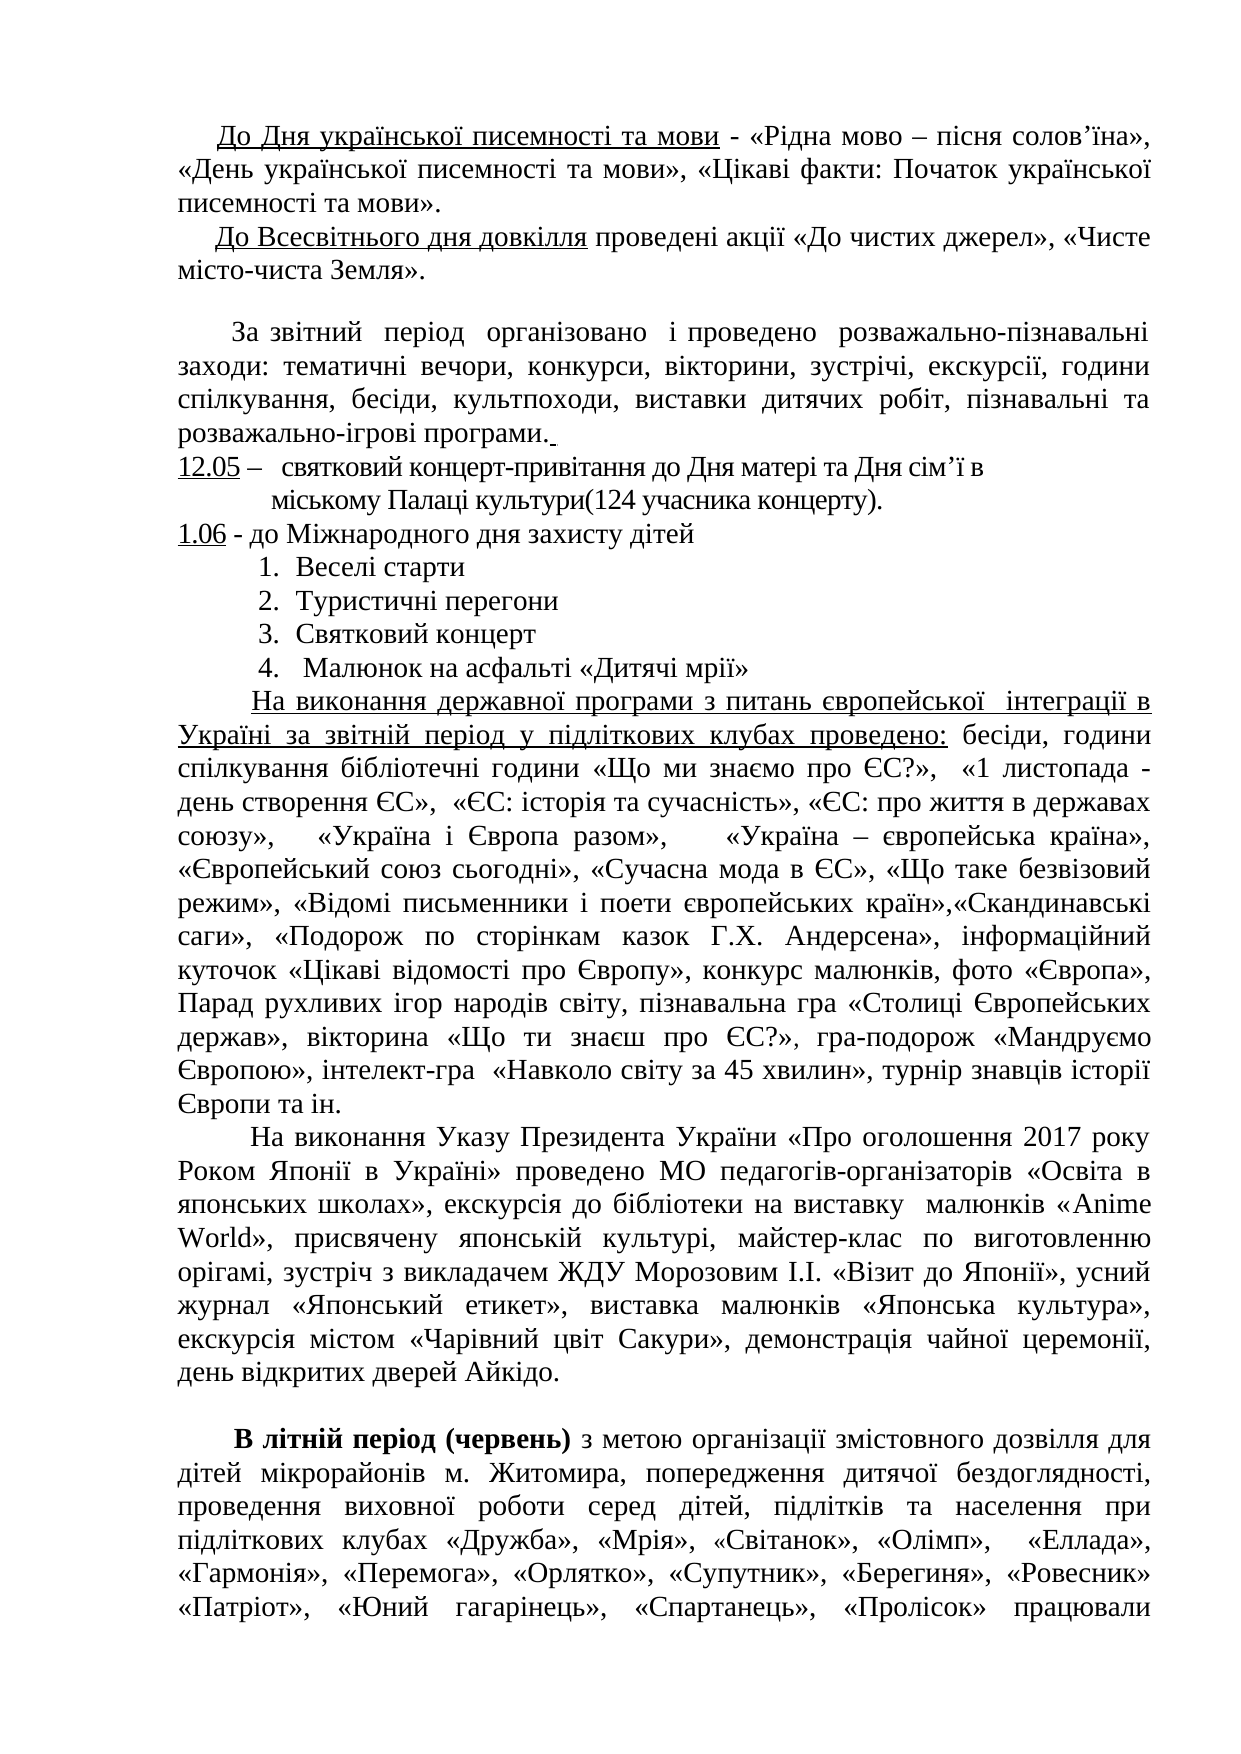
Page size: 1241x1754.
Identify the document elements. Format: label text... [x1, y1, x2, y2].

text За звітний період організовано і проведено розважально-пізнавальні заходи: тематичні вечори, конкурси, вікторини, зустрічі, екскурсії, години спілкування, бесіди, культпоходи, виставки дитячих робіт, пізнавальні та розважально-ігрові програми. [177, 314, 1151, 449]
list Малюнок на асфальті «Дитячі мрії» [258, 650, 1152, 683]
text 12.05 – святковий концерт-привітання до Дня матері та Дня сім’ї в [177, 449, 1151, 482]
list 1.06 - до Міжнародного дня захисту дітей [177, 516, 1152, 549]
list Святковий концерт [258, 616, 1152, 650]
text На виконання державної програми з питань європейської інтеграції в Україні за звітній період у підліткових клубах проведено: бесіди, години спілкування бібліотечні години «Що ми знаємо про ЄС?», «1 листопада - день створення ЄС», «ЄС: історія та сучасність», «ЄС: про життя в державах союзу», «Україна і Європа разом», «Україна – європейська країна», «Європейський союз сьогодні», «Сучасна мода в ЄС», «Що таке безвізовий режим», «Відомі письменники і поети європейських країн»,«Скандинавські саги», «Подорож по сторінкам казок Г.Х. Андерсена», інформаційний куточок «Цікаві відомості про Європу», конкурс малюнків, фото «Європа», Парад рухливих ігор народів світу, пізнавальна гра «Столиці Європейських держав», вікторина «Що ти знаєш про ЄС?», гра-подорож «Мандруємо Європою», інтелект-гра «Навколо світу за 45 хвилин», турнір знавців історії Європи та ін. [177, 683, 1152, 1119]
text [177, 1421, 1152, 1623]
text До Дня української писемності та мови - «Рідна мово – пісня солов’їна», «День української писемності та мови», «Цікаві факти: Початок української писемності та мови». [177, 118, 1152, 219]
list Туристичні перегони [258, 583, 1152, 616]
text міському Палаці культури(124 учасника концерту). [177, 482, 1151, 516]
text На виконання Указу Президента України «Про оголошення 2017 року Роком Японії в Україні» проведено МО педагогів-організаторів «Освіта в японських школах», екскурсія до бібліотеки на виставку малюнків «Anime World», присвячену японській культурі, майстер-клас по виготовленню орігамі, зустріч з викладачем ЖДУ Морозовим І.І. «Візит до Японії», усний журнал «Японський етикет», виставка малюнків «Японська культура», екскурсія містом «Чарівний цвіт Сакури», демонстрація чайної церемонії, день відкритих дверей Айкідо. [177, 1119, 1152, 1388]
text До Всесвітнього дня довкілля проведені акції «До чистих джерел», «Чисте місто-чиста Земля». [177, 219, 1152, 286]
list Веселі старти [258, 549, 1152, 583]
